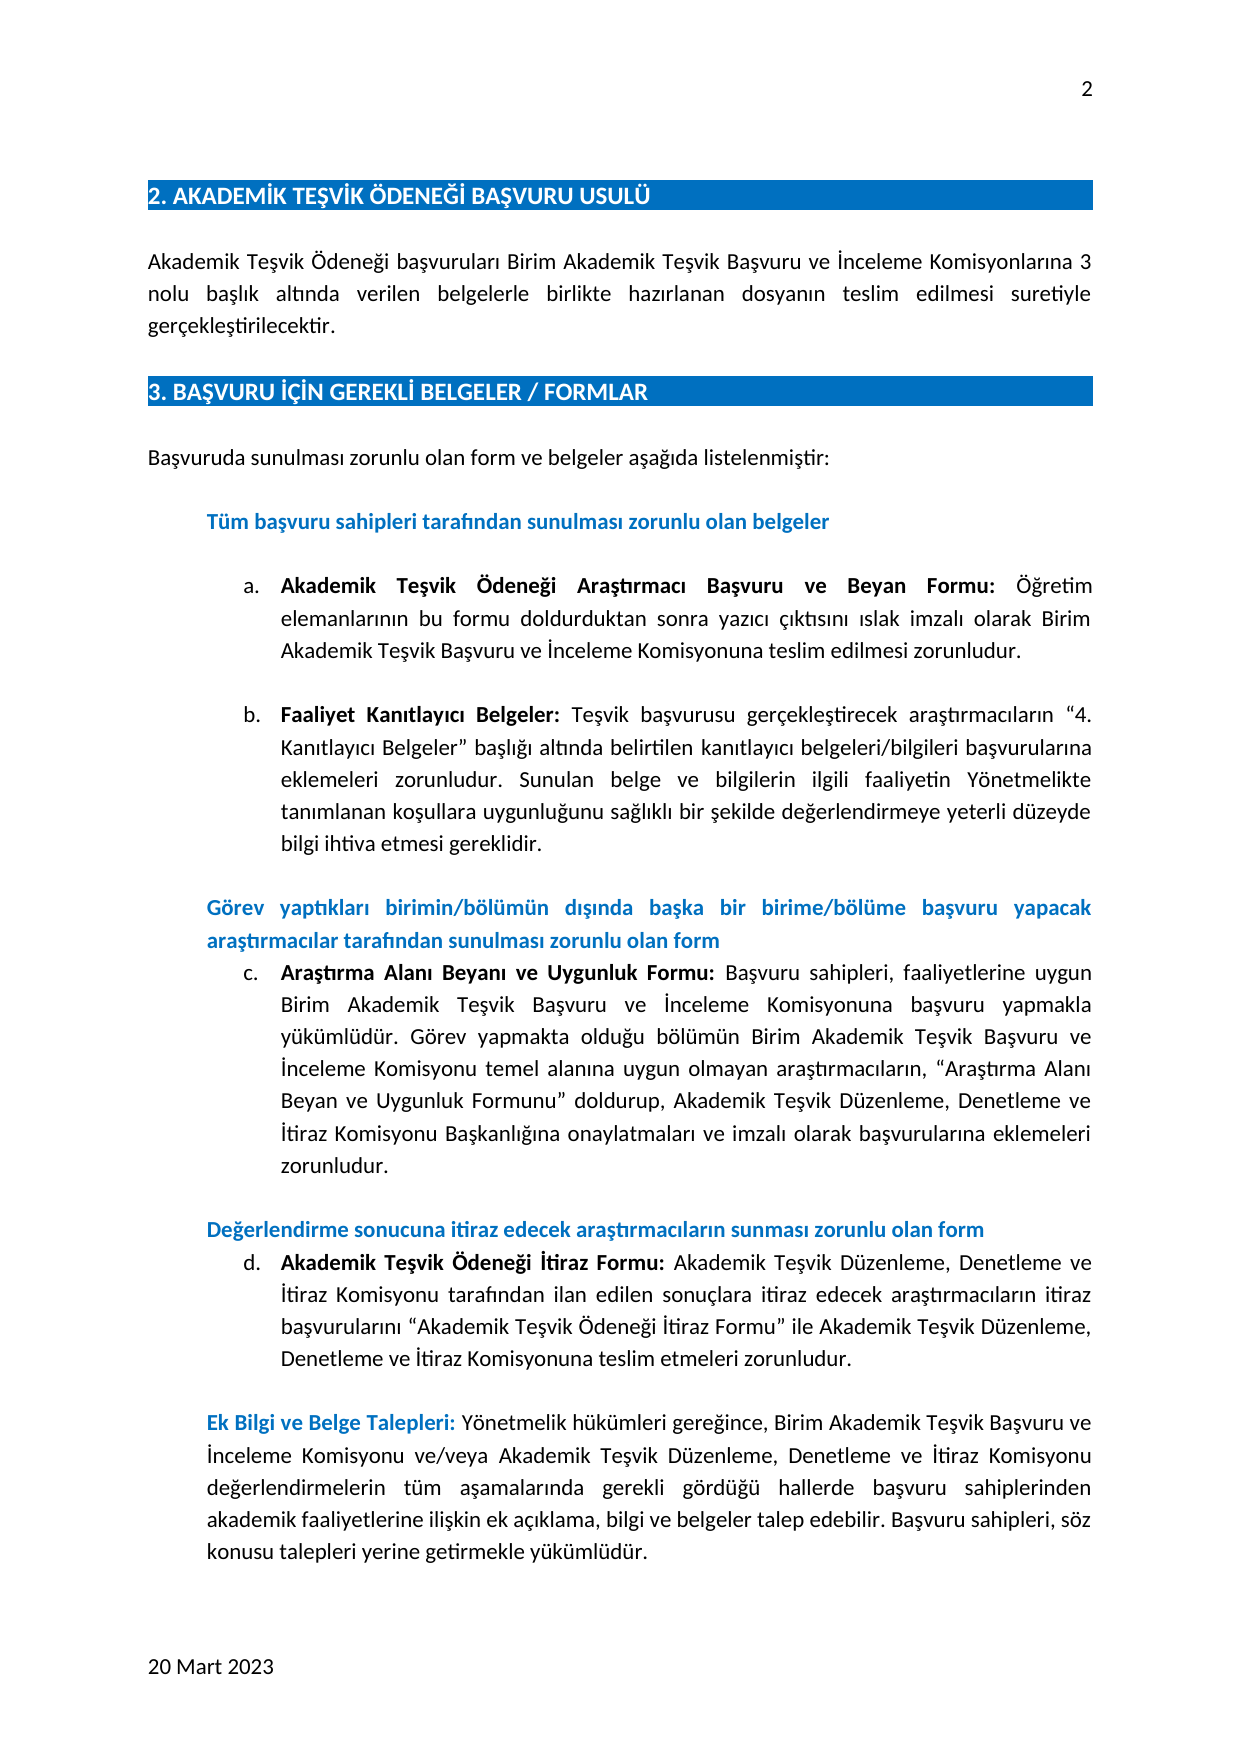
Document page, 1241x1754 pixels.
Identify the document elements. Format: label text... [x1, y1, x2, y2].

list Akademik Teşvik Ödeneği İtiraz Formu: Akademik Teşvik Düzenleme, Denetleme ve İtiraz Komisyonu tarafından ilan edilen sonuçlara itiraz edecek araştırmacıların itiraz başvurularını “Akademik Teşvik Ödeneği İtiraz Formu” ile Akademik Teşvik Düzenleme, Denetleme ve İtiraz Komisyonuna teslim etmeleri zorunludur. [243, 1248, 1093, 1372]
list Tüm başvuru sahipleri tarafından sunulması zorunlu olan belgeler [207, 507, 1093, 535]
text Başvuruda sunulması zorunlu olan form ve belgeler aşağıda listelenmiştir: [148, 443, 1093, 471]
list Faaliyet Kanıtlayıcı Belgeler: Teşvik başvurusu gerçekleştirecek araştırmacıların “4. Kanıtlayıcı Belgeler” başlığı altında belirtilen kanıtlayıcı belgeleri/bilgileri başvurularına eklemeleri zorunludur. Sunulan belge ve bilgilerin ilgili faaliyetin Yönetmelikte tanımlanan koşullara uygunluğunu sağlıklı bir şekilde değerlendirmeye yeterli düzeyde bilgi ihtiva etmesi gereklidir. [243, 700, 1093, 857]
list Araştırma Alanı Beyanı ve Uygunluk Formu: Başvuru sahipleri, faaliyetlerine uygun Birim Akademik Teşvik Başvuru ve İnceleme Komisyonuna başvuru yapmakla yükümlüdür. Görev yapmakta olduğu bölümün Birim Akademik Teşvik Başvuru ve İnceleme Komisyonu temel alanına uygun olmayan araştırmacıların, “Araştırma Alanı Beyan ve Uygunluk Formunu” doldurup, Akademik Teşvik Düzenleme, Denetleme ve İtiraz Komisyonu Başkanlığına onaylatmaları ve imzalı olarak başvurularına eklemeleri zorunludur. [243, 958, 1093, 1179]
list Ek Bilgi ve Belge Talepleri: Yönetmelik hükümleri gereğince, Birim Akademik Teşvik Başvuru ve İnceleme Komisyonu ve/veya Akademik Teşvik Düzenleme, Denetleme ve İtiraz Komisyonu değerlendirmelerin tüm aşamalarında gerekli gördüğü hallerde başvuru sahiplerinden akademik faaliyetlerine ilişkin ek açıklama, bilgi ve belgeler talep edebilir. Başvuru sahipleri, söz konusu talepleri yerine getirmekle yükümlüdür. [207, 1408, 1093, 1565]
list Görev yaptıkları birimin/bölümün dışında başka bir birime/bölüme başvuru yapacak araştırmacılar tarafından sunulması zorunlu olan form [207, 893, 1093, 954]
text Akademik Teşvik Ödeneği başvuruları Birim Akademik Teşvik Başvuru ve İnceleme Komisyonlarına 3 nolu başlık altında verilen belgelerle birlikte hazırlanan dosyanın teslim edilmesi suretiyle gerçekleştirilecektir. [148, 247, 1093, 339]
text 3. BAŞVURU İÇİN GEREKLİ BELGELER / FORMLAR [148, 376, 1093, 406]
list Akademik Teşvik Ödeneği Araştırmacı Başvuru ve Beyan Formu: Öğretim elemanlarının bu formu doldurduktan sonra yazıcı çıktısını ıslak imzalı olarak Birim Akademik Teşvik Başvuru ve İnceleme Komisyonuna teslim edilmesi zorunludur. [243, 572, 1093, 664]
list Değerlendirme sonucuna itiraz edecek araştırmacıların sunması zorunlu olan form [207, 1215, 1093, 1243]
text 2. AKADEMİK TEŞVİK ÖDENEĞİ BAŞVURU USULÜ [148, 180, 1093, 210]
